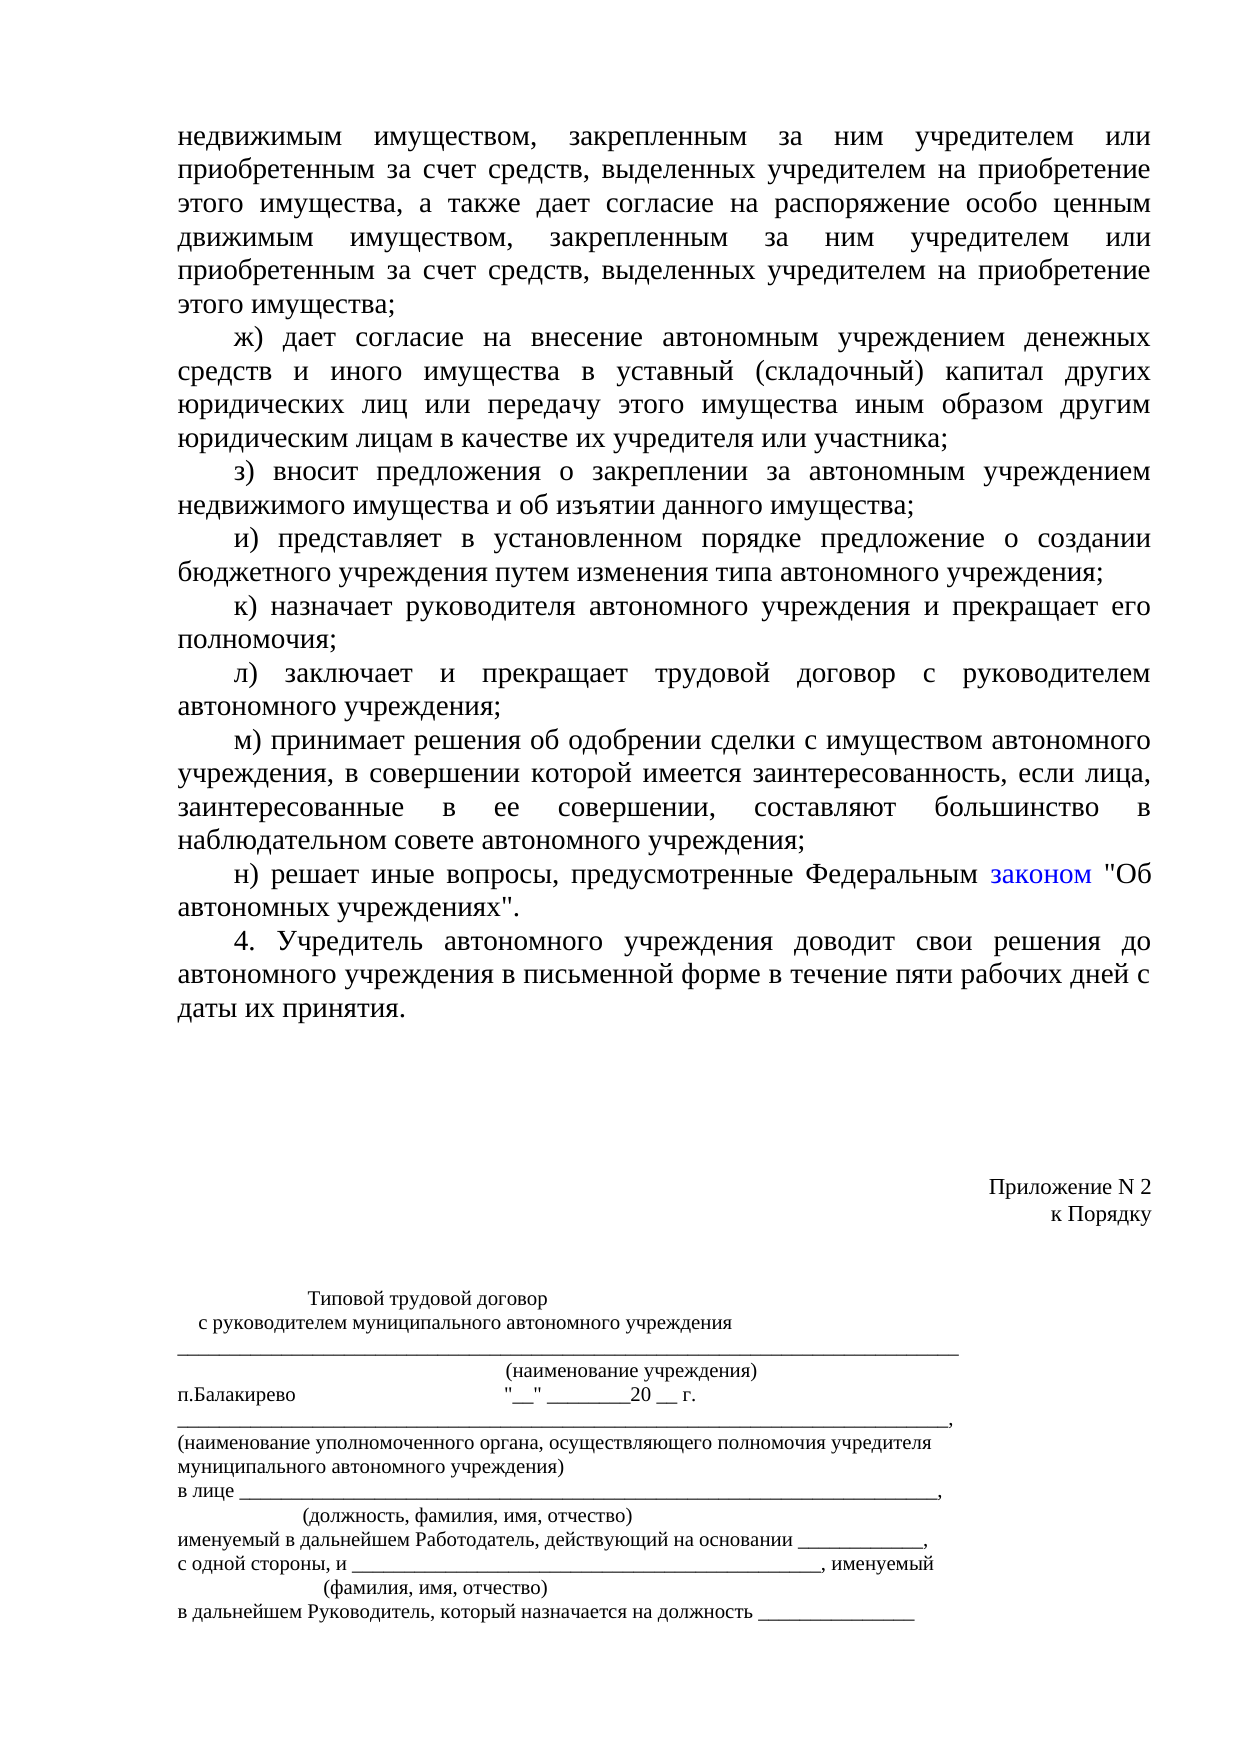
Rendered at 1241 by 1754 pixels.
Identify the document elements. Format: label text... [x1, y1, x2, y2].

text (наименование уполномоченного органа, осуществляющего полномочия учредителя [177, 1430, 1152, 1454]
text ___________________________________________________________________________ [177, 1334, 1152, 1358]
text 4. Учредитель автономного учреждения доводит свои решения до автономного учреждения в письменной форме в течение пяти рабочих дней с даты их принятия. [177, 923, 1152, 1024]
text (фамилия, имя, отчество) [177, 1575, 1152, 1599]
text в лице ___________________________________________________________________, [177, 1478, 1152, 1502]
text ж) дает согласие на внесение автономным учреждением денежных средств и иного имущества в уставный (складочный) капитал других юридических лиц или передачу этого имущества иным образом другим юридическим лицам в качестве их учредителя или участника; [177, 319, 1152, 453]
text Типовой трудовой договор [177, 1286, 1152, 1310]
text с руководителем муниципального автономного учреждения [177, 1310, 1152, 1334]
text именуемый в дальнейшем Работодатель, действующий на основании ____________, [177, 1527, 1152, 1551]
text (должность, фамилия, имя, отчество) [177, 1502, 1152, 1527]
text __________________________________________________________________________, [177, 1406, 1152, 1430]
text з) вносит предложения о закреплении за автономным учреждением недвижимого имущества и об изъятии данного имущества; [177, 453, 1152, 521]
text и) представляет в установленном порядке предложение о создании бюджетного учреждения путем изменения типа автономного учреждения; [177, 521, 1152, 588]
text Приложение N 2 [177, 1173, 1152, 1199]
text н) решает иные вопросы, предусмотренные Федеральным законом "Об автономных учреждениях". [177, 856, 1152, 923]
text л) заключает и прекращает трудовой договор с руководителем автономного учреждения; [177, 655, 1152, 722]
text к) назначает руководителя автономного учреждения и прекращает его полномочия; [177, 588, 1152, 655]
text м) принимает решения об одобрении сделки с имуществом автономного учреждения, в совершении которой имеется заинтересованность, если лица, заинтересованные в ее совершении, составляют большинство в наблюдательном совете автономного учреждения; [177, 722, 1152, 856]
text п.Балакирево "__" ________20 __ г. [177, 1382, 1152, 1406]
text с одной стороны, и _____________________________________________, именуемый [177, 1551, 1152, 1575]
text муниципального автономного учреждения) [177, 1454, 1152, 1478]
text к Порядку [177, 1199, 1152, 1226]
text (наименование учреждения) [177, 1358, 1152, 1382]
text в дальнейшем Руководитель, который назначается на должность _______________ [177, 1599, 1152, 1623]
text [177, 118, 1152, 319]
